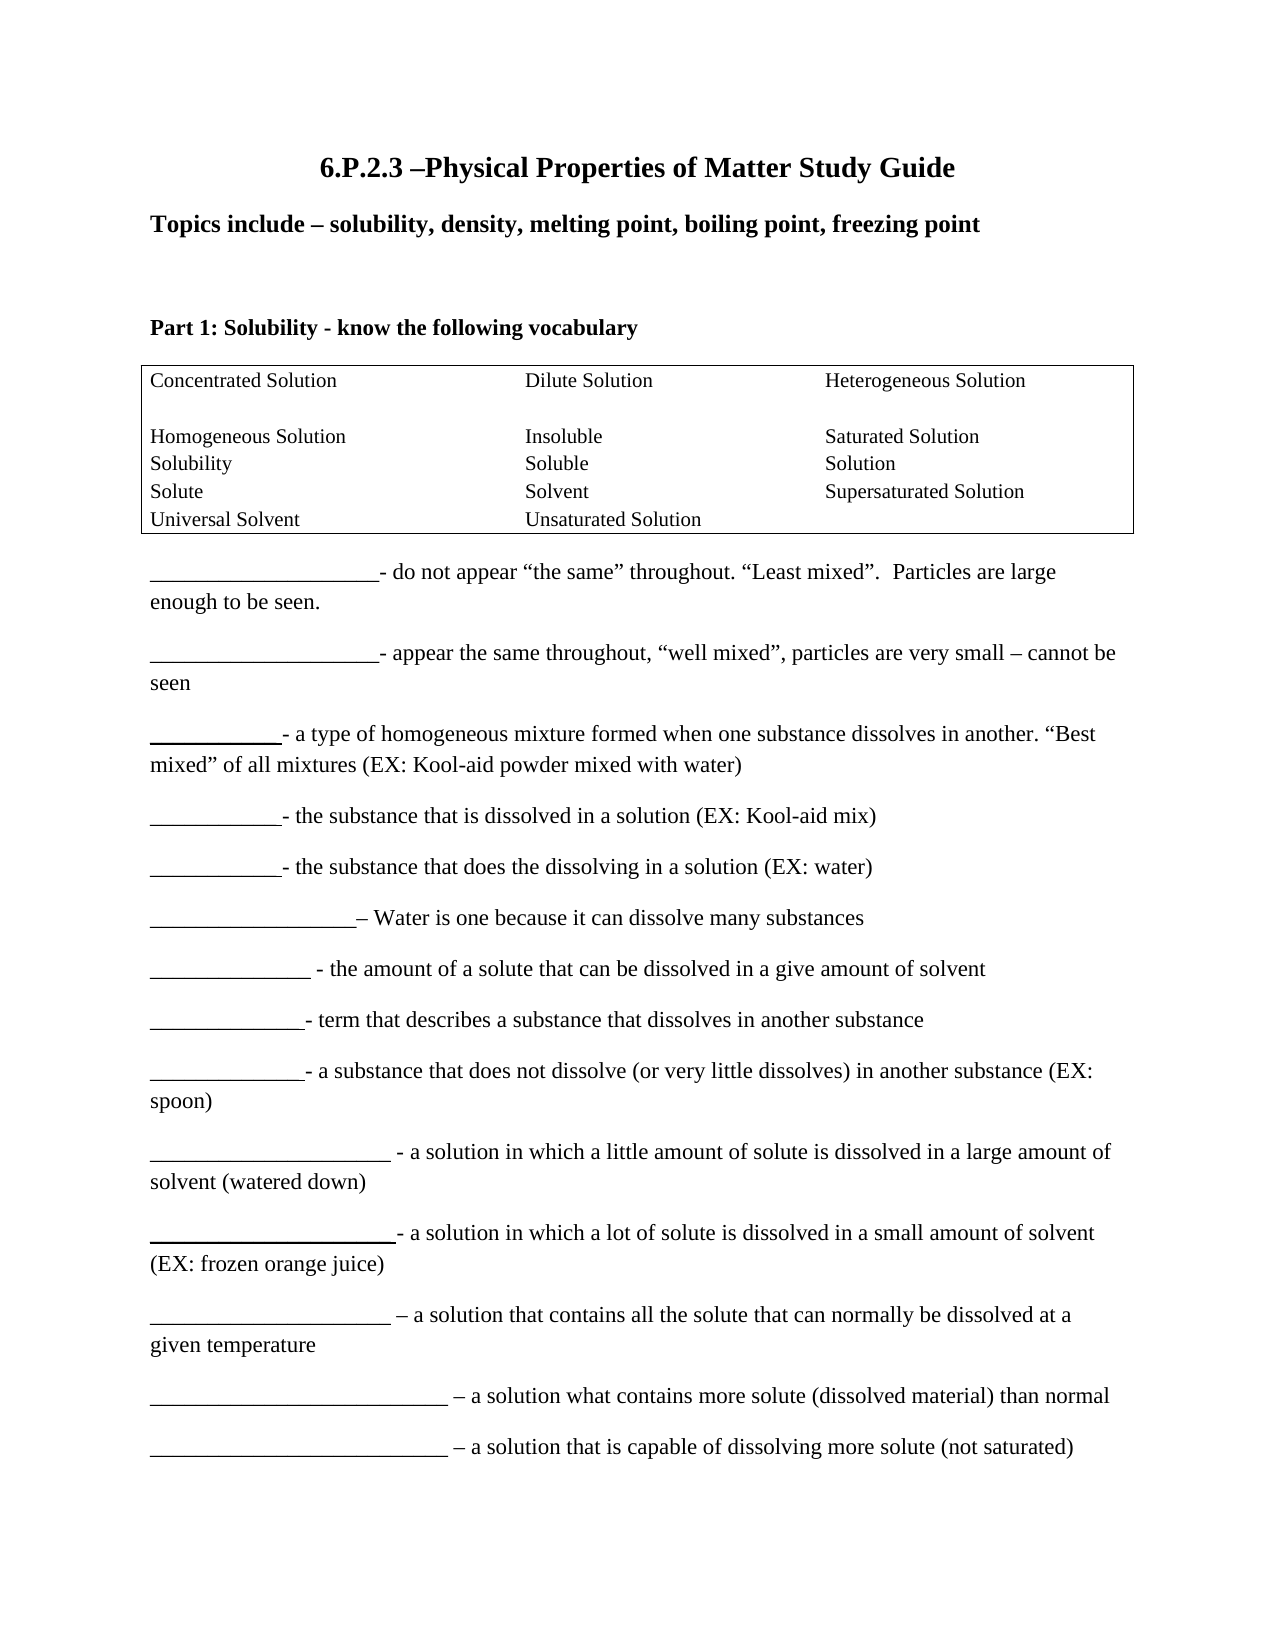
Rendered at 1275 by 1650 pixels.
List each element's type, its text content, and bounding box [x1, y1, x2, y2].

text _____________ - term that describes a substance that dissolves in another substance [150, 1006, 1125, 1032]
text ____________________- appear the same throughout, “well mixed”, particles are very small – cannot be seen [150, 639, 1125, 696]
text ______________ - the amount of a solute that can be dissolved in a give amount of solvent [150, 955, 1125, 981]
text ____________________- do not appear “the same” throughout. “Least mixed”. Particles are large enough to be seen. [150, 558, 1125, 614]
text ___________ - the substance that is dissolved in a solution (EX: Kool-aid mix) [150, 802, 1125, 828]
text __________________________ – a solution what contains more solute (dissolved material) than normal [150, 1382, 1125, 1408]
text __________________________ – a solution that is capable of dissolving more solute (not saturated) [150, 1433, 1125, 1459]
text ___________ - the substance that does the dissolving in a solution (EX: water) [150, 853, 1125, 879]
text 6.P.2.3 –Physical Properties of Matter Study Guide [150, 150, 1125, 183]
text Topics include – solubility, density, melting point, boiling point, freezing point [150, 209, 1125, 238]
text _____________________ - a solution in which a lot of solute is dissolved in a small amount of solvent (EX: frozen orange juice) [150, 1219, 1125, 1276]
text _____________________ - a solution in which a little amount of solute is dissolved in a large amount of solvent (watered down) [150, 1138, 1125, 1195]
text Part 1: Solubility - know the following vocabulary [150, 314, 1125, 341]
text _____________ - a substance that does not dissolve (or very little dissolves) in another substance (EX: spoon) [150, 1057, 1125, 1113]
text __________________– Water is one because it can dissolve many substances [150, 904, 1125, 930]
text ___________ - a type of homogeneous mixture formed when one substance dissolves in another. “Best mixed” of all mixtures (EX: Kool-aid powder mixed with water) [150, 721, 1125, 777]
text Concentrated Solution Dilute Solution Heterogeneous Solution Homogeneous Solution Insoluble Saturated Solution Solubility Soluble Solution Solute Solvent Supersaturated Solution Universal Solvent Unsaturated Solution [142, 366, 1133, 533]
text _____________________ – a solution that contains all the solute that can normally be dissolved at a given temperature [150, 1301, 1125, 1357]
